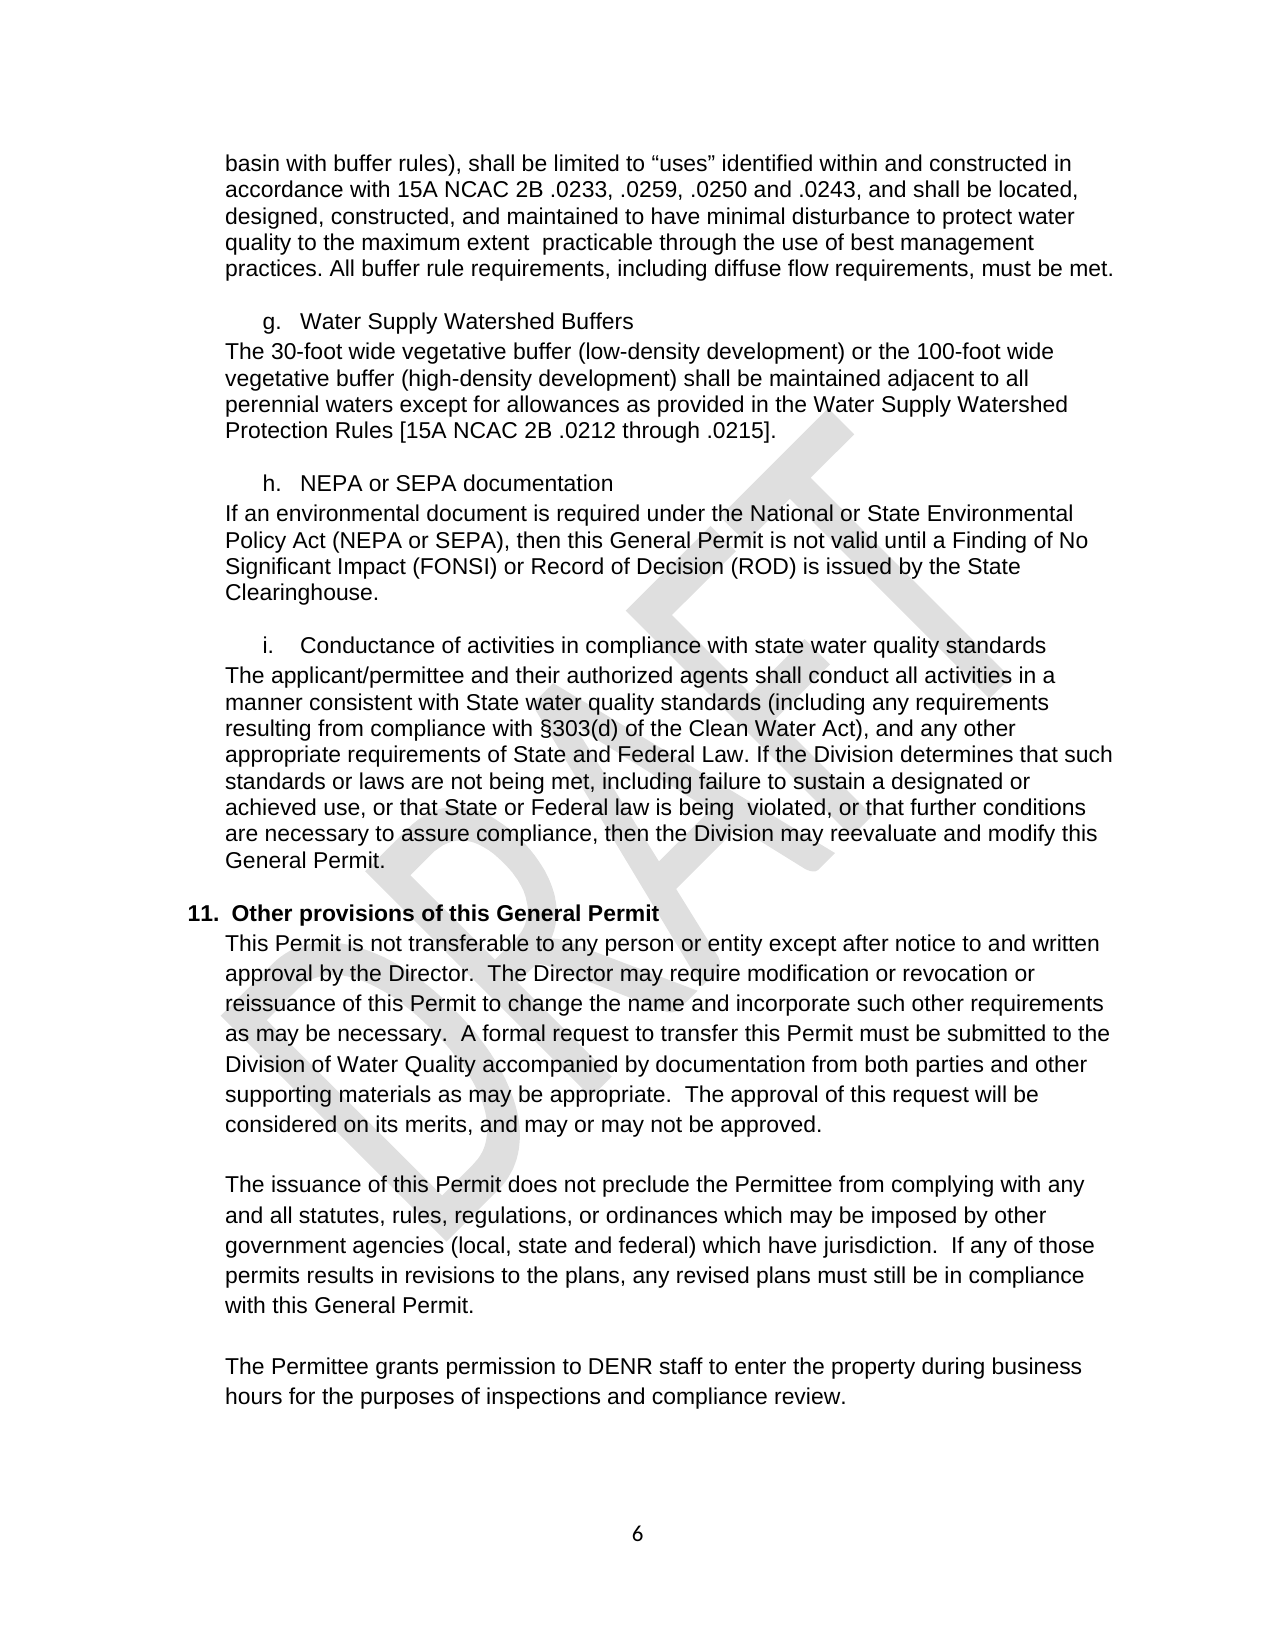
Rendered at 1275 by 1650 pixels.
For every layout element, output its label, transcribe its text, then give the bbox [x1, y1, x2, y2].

list Other provisions of this General Permit [187, 899, 1125, 926]
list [225, 150, 1125, 282]
list The Permittee grants permission to DENR staff to enter the property during business hours for the purposes of inspections and compliance review. [225, 1353, 1125, 1409]
list NEPA or SEPA documentation [262, 470, 1125, 496]
list If an environmental document is required under the National or State Environmental Policy Act (NEPA or SEPA), then this General Permit is not valid until a Finding of No Significant Impact (FONSI) or Record of Decision (ROD) is issued by the State Clearinghouse. [225, 500, 1125, 606]
list Conductance of activities in compliance with state water quality standards [262, 632, 1125, 658]
list The applicant/permittee and their authorized agents shall conduct all activities in a manner consistent with State water quality standards (including any requirements resulting from compliance with §303(d) of the Clean Water Act), and any other appropriate requirements of State and Federal Law. If the Division determines that such standards or laws are not being met, including failure to sustain a designated or achieved use, or that State or Federal law is being violated, or that further conditions are necessary to assure compliance, then the Division may reevaluate and modify this General Permit. [225, 662, 1125, 873]
list This Permit is not transferable to any person or entity except after notice to and written approval by the Director. The Director may require modification or revocation or reissuance of this Permit to change the name and incorporate such other requirements as may be necessary. A formal request to transfer this Permit must be submitted to the Division of Water Quality accompanied by documentation from both parties and other supporting materials as may be appropriate. The approval of this request will be considered on its merits, and may or may not be approved. [225, 930, 1125, 1137]
list The issuance of this Permit does not preclude the Permittee from complying with any and all statutes, rules, regulations, or ordinances which may be imposed by other government agencies (local, state and federal) which have jurisdiction. If any of those permits results in revisions to the plans, any revised plans must still be in compliance with this General Permit. [225, 1171, 1125, 1318]
list Water Supply Watershed Buffers [262, 308, 1125, 334]
list The 30-foot wide vegetative buffer (low-density development) or the 100-foot wide vegetative buffer (high-density development) shall be maintained adjacent to all perennial waters except for allowances as provided in the Water Supply Watershed Protection Rules [15A NCAC 2B .0212 through .0215]. [225, 338, 1125, 444]
